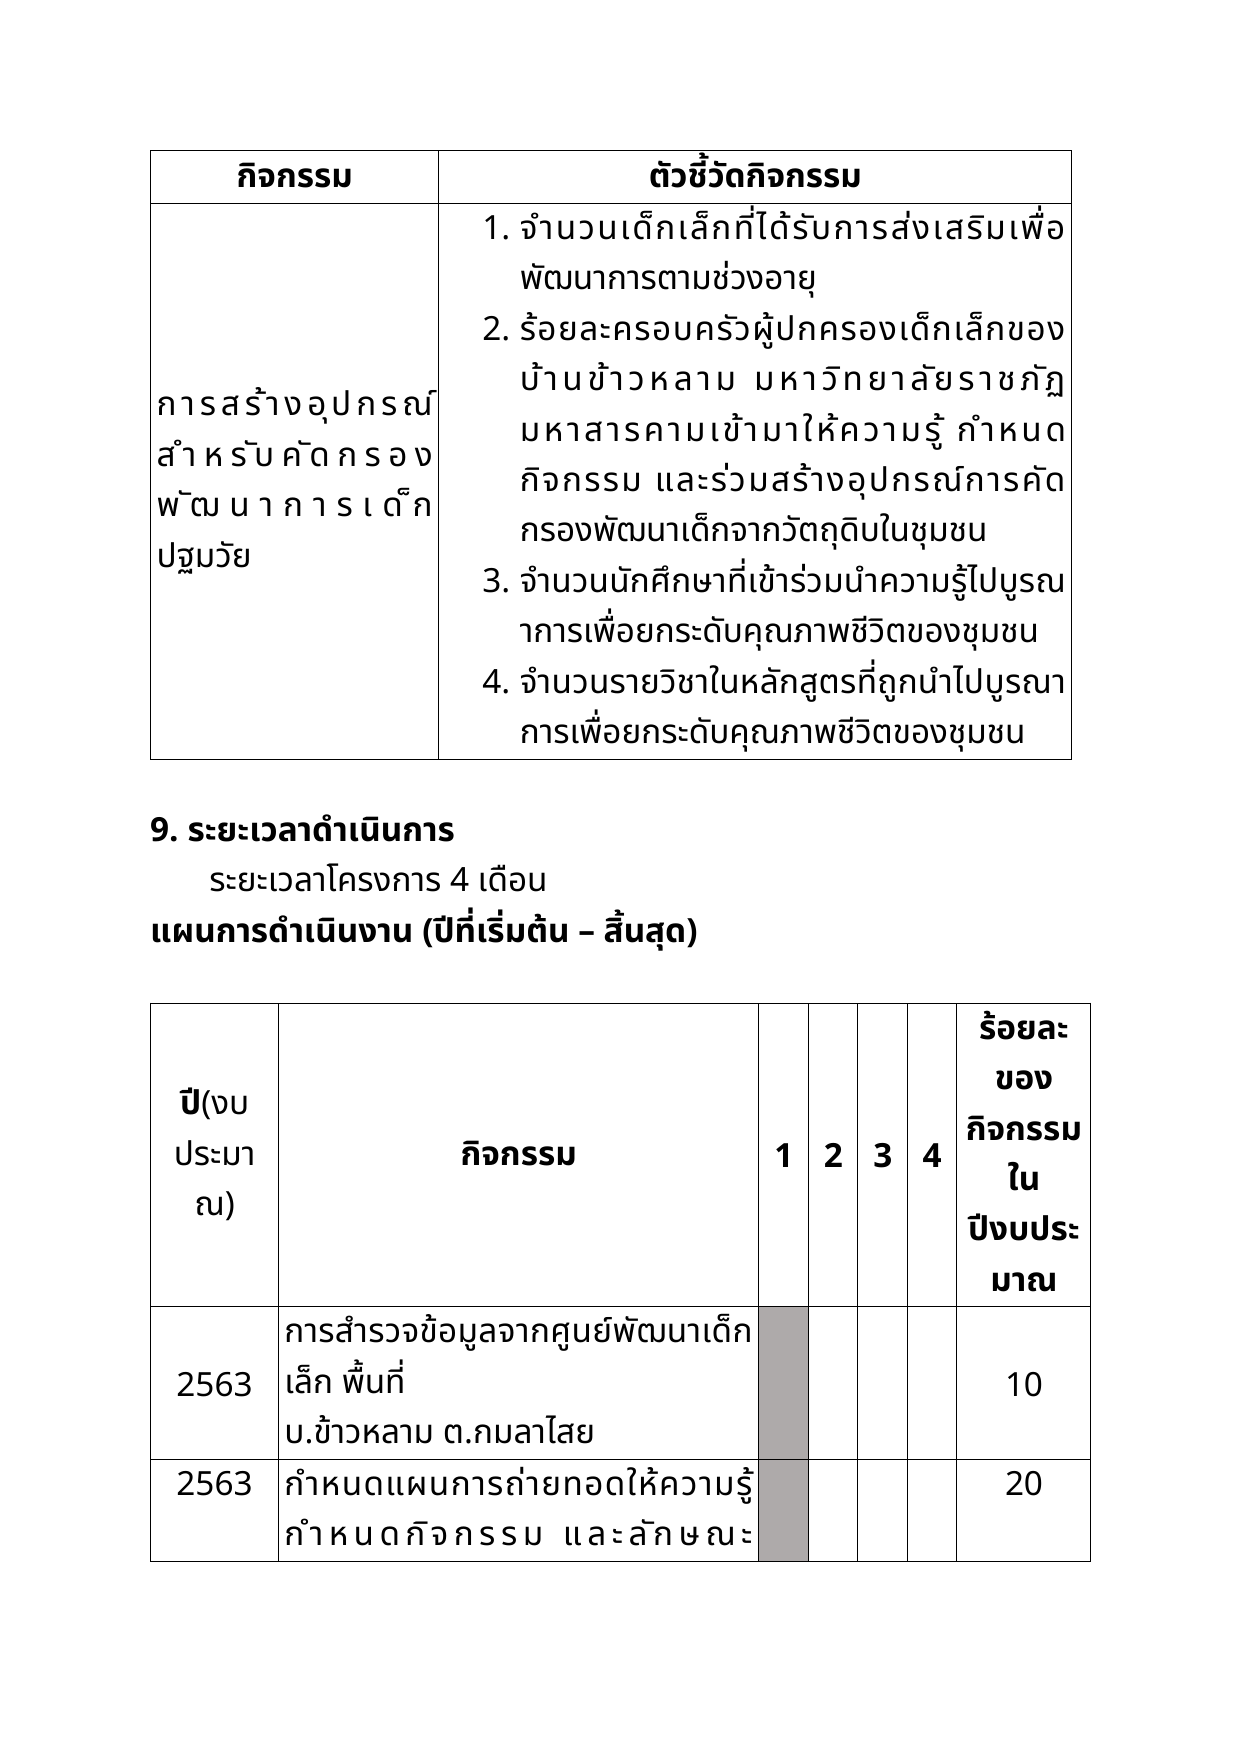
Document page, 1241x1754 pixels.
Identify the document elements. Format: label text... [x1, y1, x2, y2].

table_cell 2563 [151, 1460, 278, 1561]
table_cell [858, 1307, 907, 1459]
table_cell [908, 1460, 956, 1561]
table_cell [858, 1460, 907, 1561]
table_cell 20 [957, 1460, 1090, 1561]
table_cell การสำรวจข้อมูลจากศูนย์พัฒนาเด็กเล็ก พื้นที่ บ.ข้าวหลาม ต.กมลาไสย [279, 1307, 758, 1459]
table_cell [908, 1307, 956, 1459]
list แผนการดำเนินงาน (ปีที่เริ่มต้น – สิ้นสุด) [150, 907, 1090, 957]
table_header 1 [759, 1004, 808, 1306]
table_cell [759, 1460, 808, 1561]
table_header 4 [908, 1004, 956, 1306]
table_header กิจกรรม [151, 151, 438, 202]
table_header ร้อยละของกิจกรรมในปีงบประมาณ [957, 1004, 1090, 1306]
table_header 2 [809, 1004, 857, 1306]
table_header กิจกรรม [279, 1004, 758, 1306]
table_cell 10 [957, 1307, 1090, 1459]
table_cell การสร้างอุปกรณ์สำหรับคัดกรองพัฒนาการเด็กปฐมวัย [151, 204, 438, 759]
table_header ตัวชี้วัดกิจกรรม [439, 151, 1071, 202]
text ระยะเวลาโครงการ 4 เดือน [150, 856, 1090, 907]
table_header 3 [858, 1004, 907, 1306]
table_cell 2563 [151, 1307, 278, 1459]
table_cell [279, 1460, 758, 1561]
table_cell จำนวนเด็กเล็กที่ได้รับการส่งเสริมเพื่อพัฒนาการตามช่วงอายุ ร้อยละครอบครัวผู้ปกครองเด็กเล็กของบ้านข้าวหลาม มหาวิทยาลัยราชภัฏมหาสารคามเข้ามาให้ความรู้ กำหนดกิจกรรม และร่วมสร้างอุปกรณ์การคัดกรองพัฒนาเด็กจากวัตถุดิบในชุมชน จำนวนนักศึกษาที่เข้าร่วมนำความรู้ไปบูรณาการเพื่อยกระดับคุณภาพชีวิตของชุมชน จำนวนรายวิชาในหลักสูตรที่ถูกนำไปบูรณาการเพื่อยกระดับคุณภาพชีวิตของชุมชน [439, 204, 1071, 759]
table_cell [809, 1460, 857, 1561]
table_header ปี(งบประมาณ) [151, 1004, 278, 1306]
text 9. ระยะเวลาดำเนินการ [150, 805, 1090, 856]
table_cell [809, 1307, 857, 1459]
table_cell [759, 1307, 808, 1459]
